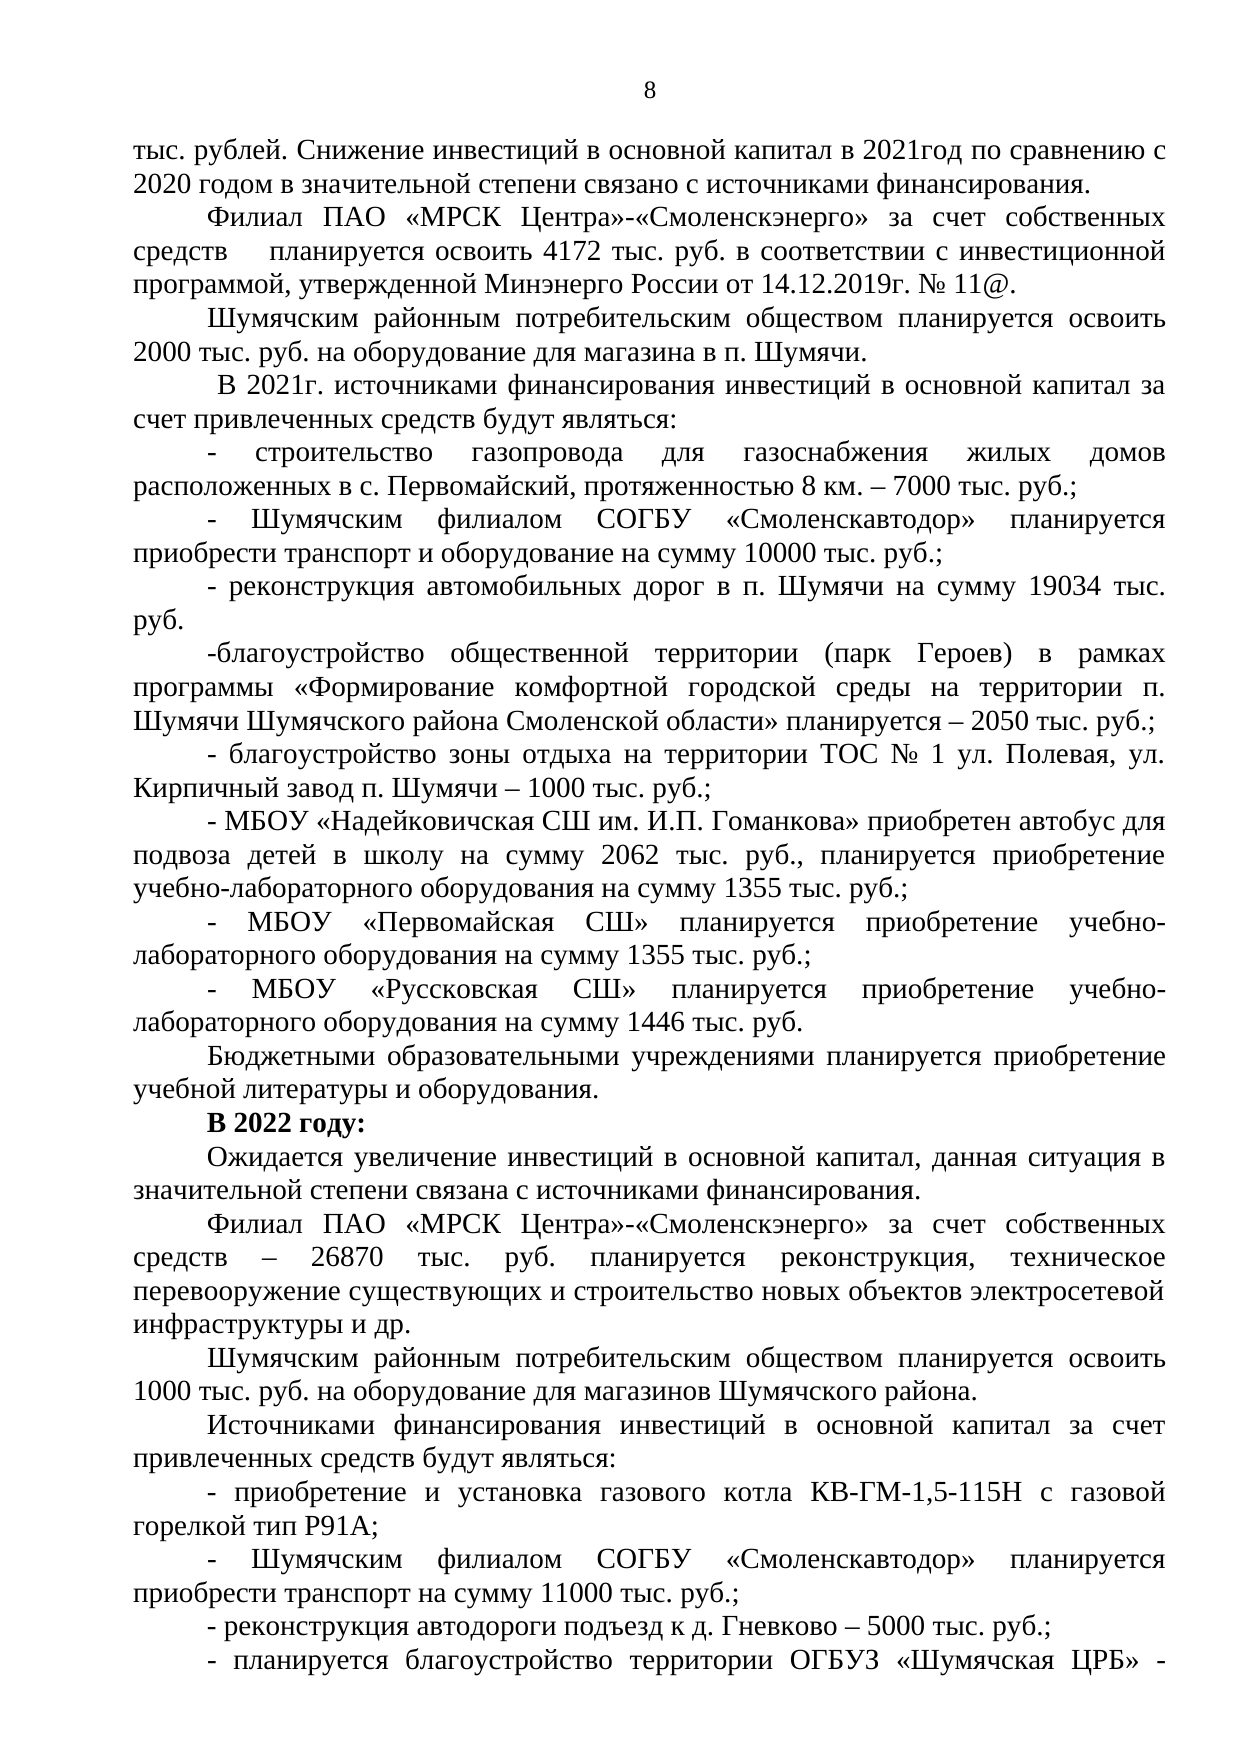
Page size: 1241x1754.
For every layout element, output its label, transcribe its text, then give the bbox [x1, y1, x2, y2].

text - МБОУ «Первомайская СШ» планируется приобретение учебно-лабораторного оборудования на сумму 1355 тыс. руб.; [133, 904, 1166, 971]
text Шумячским районным потребительским обществом планируется освоить 1000 тыс. руб. на оборудование для магазинов Шумячского района. [133, 1340, 1166, 1407]
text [133, 1642, 1166, 1675]
text - приобретение и установка газового котла КВ-ГМ-1,5-115Н с газовой горелкой тип Р91А; [133, 1474, 1166, 1541]
text - Шумячским филиалом СОГБУ «Смоленскавтодор» планируется приобрести транспорт на сумму 11000 тыс. руб.; [133, 1541, 1166, 1608]
text В 2022 году: [133, 1105, 1166, 1139]
text - реконструкция автомобильных дорог в п. Шумячи на сумму 19034 тыс. руб. [133, 568, 1166, 636]
text -благоустройство общественной территории (парк Героев) в рамках программы «Формирование комфортной городской среды на территории п. Шумячи Шумячского района Смоленской области» планируется – 2050 тыс. руб.; [133, 636, 1166, 736]
text - Шумячским филиалом СОГБУ «Смоленскавтодор» планируется приобрести транспорт и оборудование на сумму 10000 тыс. руб.; [133, 501, 1166, 568]
text - МБОУ «Руссковская СШ» планируется приобретение учебно-лабораторного оборудования на сумму 1446 тыс. руб. [133, 971, 1166, 1038]
text Филиал ПАО «МРСК Центра»-«Смоленскэнерго» за счет собственных средств планируется освоить 4172 тыс. руб. в соответствии с инвестиционной программой, утвержденной Минэнерго России от 14.12.2019г. № 11@. [133, 199, 1166, 300]
text - строительство газопровода для газоснабжения жилых домов расположенных в с. Первомайский, протяженностью 8 км. – 7000 тыс. руб.; [133, 434, 1166, 501]
text - благоустройство зоны отдыха на территории ТОС № 1 ул. Полевая, ул. Кирпичный завод п. Шумячи – 1000 тыс. руб.; [133, 736, 1166, 803]
text - реконструкция автодороги подъезд к д. Гневково – 5000 тыс. руб.; [133, 1608, 1166, 1642]
text Ожидается увеличение инвестиций в основной капитал, данная ситуация в значительной степени связана с источниками финансирования. [133, 1139, 1166, 1206]
text - МБОУ «Надейковичская СШ им. И.П. Гоманкова» приобретен автобус для подвоза детей в школу на сумму 2062 тыс. руб., планируется приобретение учебно-лабораторного оборудования на сумму 1355 тыс. руб.; [133, 803, 1166, 904]
text Бюджетными образовательными учреждениями планируется приобретение учебной литературы и оборудования. [133, 1038, 1166, 1105]
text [133, 132, 1166, 199]
text Источниками финансирования инвестиций в основной капитал за счет привлеченных средств будут являться: [133, 1407, 1166, 1474]
text Шумячским районным потребительским обществом планируется освоить 2000 тыс. руб. на оборудование для магазина в п. Шумячи. [133, 300, 1166, 367]
text В 2021г. источниками финансирования инвестиций в основной капитал за счет привлеченных средств будут являться: [133, 367, 1166, 434]
text Филиал ПАО «МРСК Центра»-«Смоленскэнерго» за счет собственных средств – 26870 тыс. руб. планируется реконструкция, техническое перевооружение существующих и строительство новых объектов электросетевой инфраструктуры и др. [133, 1206, 1166, 1340]
